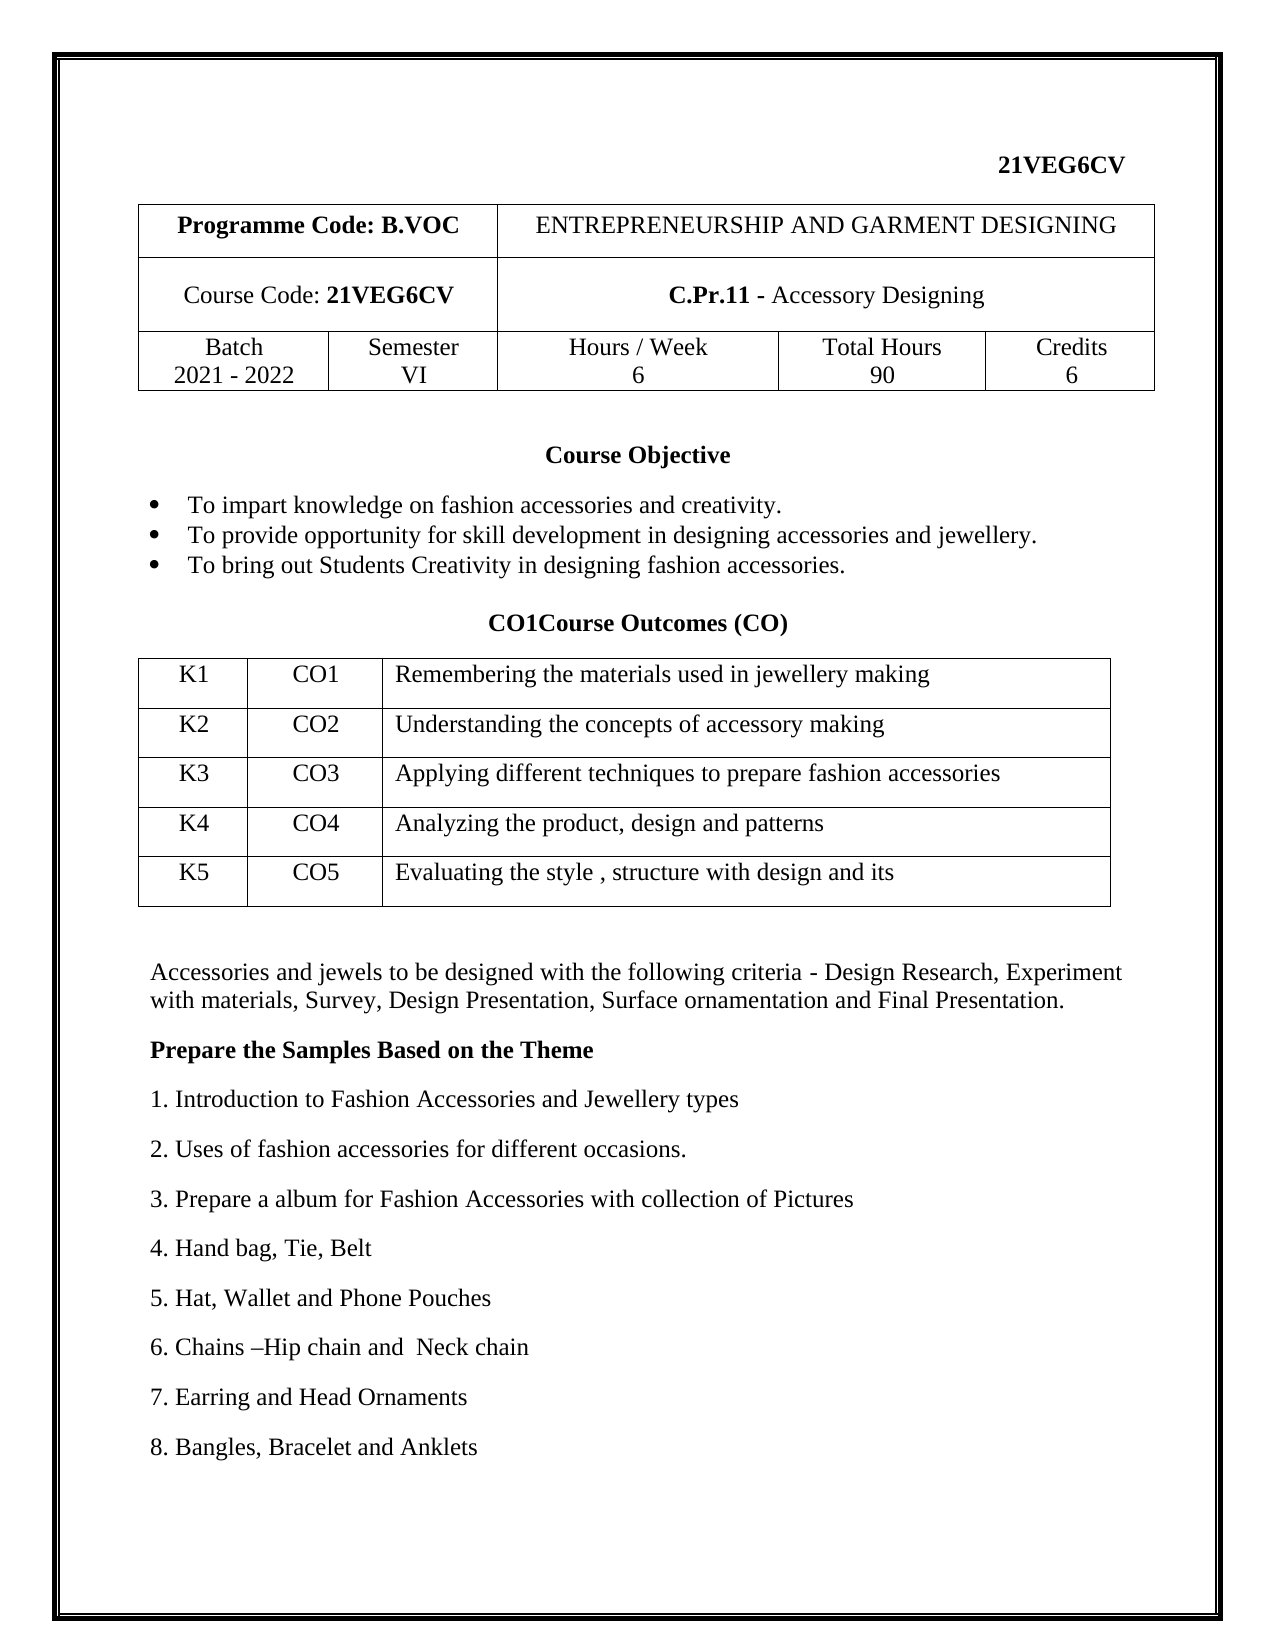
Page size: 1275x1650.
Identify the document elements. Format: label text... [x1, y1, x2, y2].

list Bangles, Bracelet and Anklets [150, 1432, 1200, 1461]
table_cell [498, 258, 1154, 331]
list Prepare a album for Fashion Accessories with collection of Pictures [150, 1184, 1200, 1213]
list Earring and Head Ornaments [150, 1382, 1200, 1411]
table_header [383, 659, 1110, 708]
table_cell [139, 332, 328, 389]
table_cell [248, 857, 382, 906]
list Hand bag, Tie, Belt [150, 1233, 1200, 1262]
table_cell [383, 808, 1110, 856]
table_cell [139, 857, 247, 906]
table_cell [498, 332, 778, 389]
list Introduction to Fashion Accessories and Jewellery types [150, 1084, 1200, 1113]
list To impart knowledge on fashion accessories and creativity. [150, 490, 1200, 519]
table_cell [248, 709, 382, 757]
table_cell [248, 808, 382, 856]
subtitle CO1Course Outcomes (CO) [89, 608, 1186, 637]
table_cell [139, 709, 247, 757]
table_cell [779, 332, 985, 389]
subtitle Prepare the Samples Based on the Theme [150, 1035, 1200, 1064]
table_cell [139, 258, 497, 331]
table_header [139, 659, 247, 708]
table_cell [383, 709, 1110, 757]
list To provide opportunity for skill development in designing accessories and jewellery. [150, 519, 1200, 549]
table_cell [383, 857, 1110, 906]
list Hat, Wallet and Phone Pouches [150, 1283, 1200, 1312]
subtitle Course Objective [89, 440, 1186, 469]
list Uses of fashion accessories for different occasions. [150, 1134, 1200, 1163]
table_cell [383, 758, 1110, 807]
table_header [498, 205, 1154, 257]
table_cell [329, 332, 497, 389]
text Accessories and jewels to be designed with the following criteria - Design Research, Experiment with materials, Survey, Design Presentation, Surface ornamentation and Final Presentation. [150, 957, 1164, 1014]
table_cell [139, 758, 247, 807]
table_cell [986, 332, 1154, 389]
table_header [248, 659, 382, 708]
list To bring out Students Creativity in designing fashion accessories. [150, 549, 1200, 580]
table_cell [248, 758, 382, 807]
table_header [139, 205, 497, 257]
list Chains –Hip chain and Neck chain [150, 1332, 1200, 1361]
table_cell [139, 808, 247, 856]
